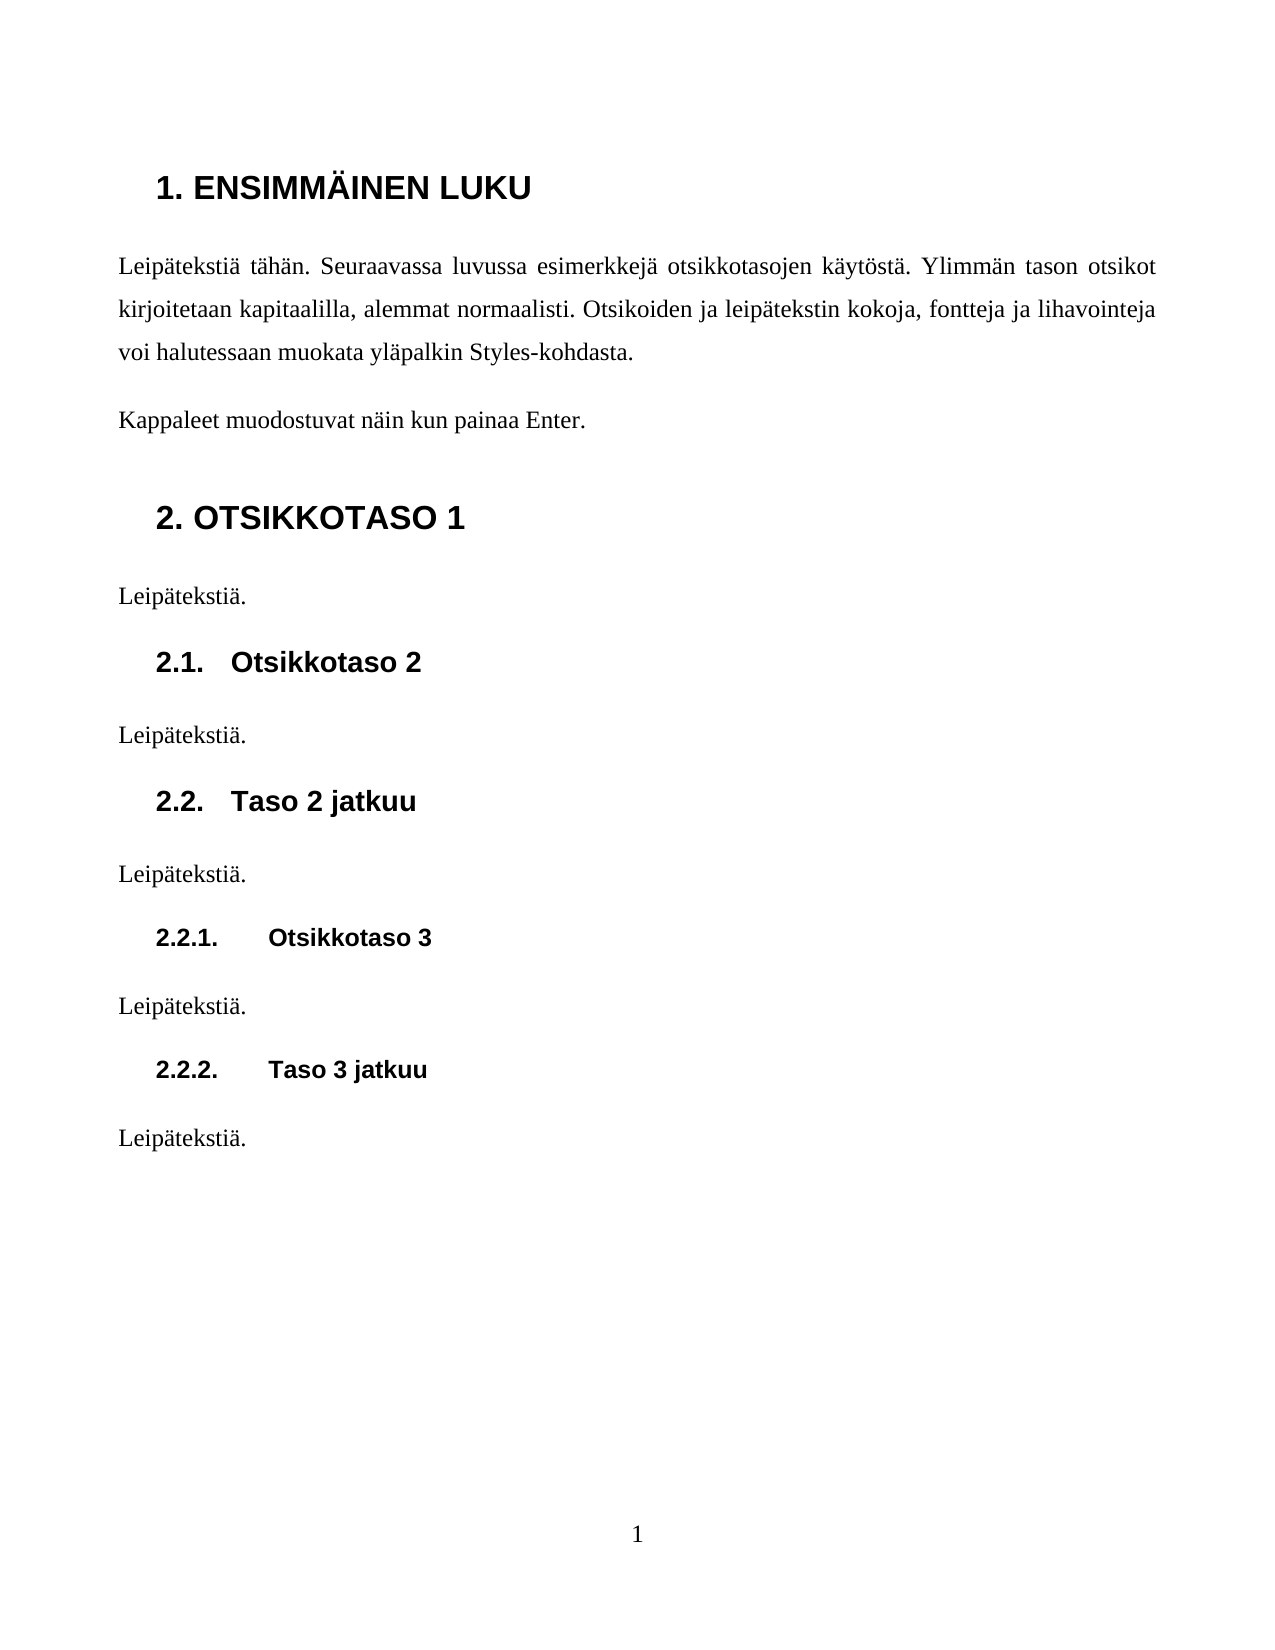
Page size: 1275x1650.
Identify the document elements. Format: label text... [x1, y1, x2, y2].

text Kappaleet muodostuvat näin kun painaa Enter. [118, 405, 1157, 434]
text Leipätekstiä tähän. Seuraavassa luvussa esimerkkejä otsikkotasojen käytöstä. Ylimmän tason otsikot kirjoitetaan kapitaalilla, alemmat normaalisti. Otsikoiden ja leipätekstin kokoja, fontteja ja lihavointeja voi halutessaan muokata yläpalkin Styles-kohdasta. [118, 251, 1157, 366]
subtitle Otsikkotaso 3 [156, 923, 1157, 952]
text Leipätekstiä. [118, 581, 1157, 609]
text Leipätekstiä. [118, 991, 1157, 1020]
subtitle Otsikkotaso 2 [156, 645, 1157, 678]
text Leipätekstiä. [118, 859, 1157, 888]
subtitle Taso 3 jatkuu [156, 1055, 1157, 1084]
subtitle ENSIMMÄINEN LUKU [156, 168, 1157, 207]
text Leipätekstiä. [118, 720, 1157, 749]
subtitle OTSIKKOTASO 1 [156, 498, 1157, 537]
text Leipätekstiä. [118, 1123, 1157, 1152]
subtitle Taso 2 jatkuu [156, 784, 1157, 818]
